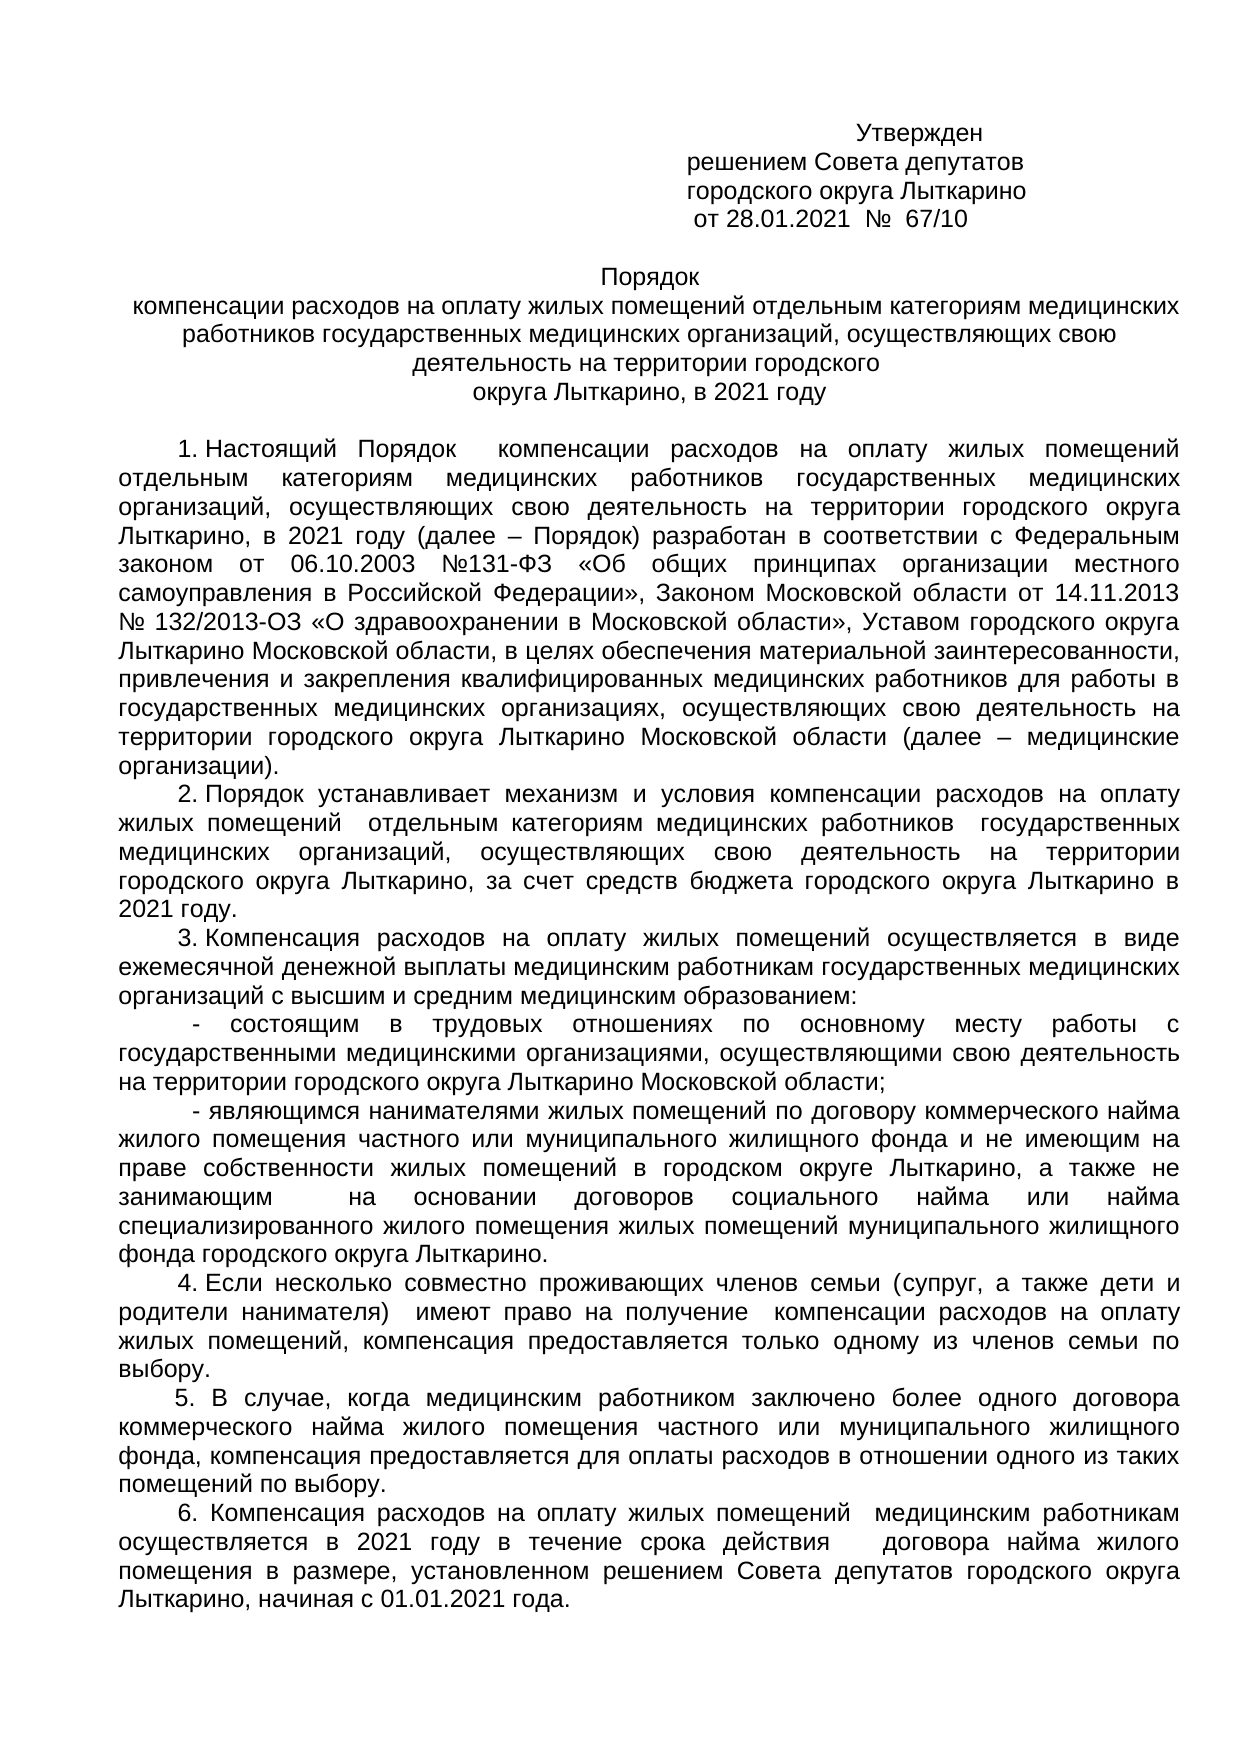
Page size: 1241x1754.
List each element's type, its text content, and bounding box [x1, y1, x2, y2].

list Настоящий Порядок компенсации расходов на оплату жилых помещений отдельным категориям медицинских работников государственных медицинских организаций, осуществляющих свою деятельность на территории городского округа Лыткарино, в 2021 году (далее – Порядок) разработан в соответствии с Федеральным законом от 06.10.2003 №131-ФЗ «Об общих принципах организации местного самоуправления в Российской Федерации», Законом Московской области от 14.11.2013 № 132/2013-ОЗ «О здравоохранении в Московской области», Уставом городского округа Лыткарино Московской области, в целях обеспечения материальной заинтересованности, привлечения и закрепления квалифицированных медицинских работников для работы в государственных медицинских организациях, осуществляющих свою деятельность на территории городского округа Лыткарино Московской области (далее – медицинские организации). [118, 434, 1181, 779]
text Утвержден [782, 118, 1181, 147]
text от 28.01.2021 № 67/10 [118, 204, 1181, 233]
text - состоящим в трудовых отношениях по основному месту работы с государственными медицинскими организациями, осуществляющими свою деятельность на территории городского округа Лыткарино Московской области; [118, 1009, 1181, 1096]
text Порядок [118, 262, 1181, 291]
text 6. Компенсация расходов на оплату жилых помещений медицинским работникам осуществляется в 2021 году в течение срока действия договора найма жилого помещения в размере, установленном решением Совета депутатов городского округа Лыткарино, начиная с 01.01.2021 года. [118, 1498, 1181, 1613]
list Порядок устанавливает механизм и условия компенсации расходов на оплату жилых помещений отдельным категориям медицинских работников государственных медицинских организаций, осуществляющих свою деятельность на территории городского округа Лыткарино, за счет средств бюджета городского округа Лыткарино в 2021 году. [118, 779, 1181, 923]
list Компенсация расходов на оплату жилых помещений осуществляется в виде ежемесячной денежной выплаты медицинским работникам государственных медицинских организаций с высшим и средним медицинским образованием: [118, 923, 1181, 1009]
text городского округа Лыткарино [118, 176, 1181, 204]
text - являющимся нанимателями жилых помещений по договору коммерческого найма жилого помещения частного или муниципального жилищного фонда и не имеющим на праве собственности жилых помещений в городском округе Лыткарино, а также не занимающим на основании договоров социального найма или найма специализированного жилого помещения жилых помещений муниципального жилищного фонда городского округа Лыткарино. [118, 1096, 1181, 1268]
text компенсации расходов на оплату жилых помещений отдельным категориям медицинских работников государственных медицинских организаций, осуществляющих свою деятельность на территории городского округа Лыткарино, в 2021 году [118, 291, 1181, 406]
list Если несколько совместно проживающих членов семьи (супруг, а также дети и родители нанимателя) имеют право на получение компенсации расходов на оплату жилых помещений, компенсация предоставляется только одному из членов семьи по выбору. [118, 1268, 1181, 1383]
text 5. В случае, когда медицинским работником заключено более одного договора коммерческого найма жилого помещения частного или муниципального жилищного фонда, компенсация предоставляется для оплаты расходов в отношении одного из таких помещений по выбору. [118, 1383, 1181, 1498]
text решением Совета депутатов [118, 147, 1181, 176]
